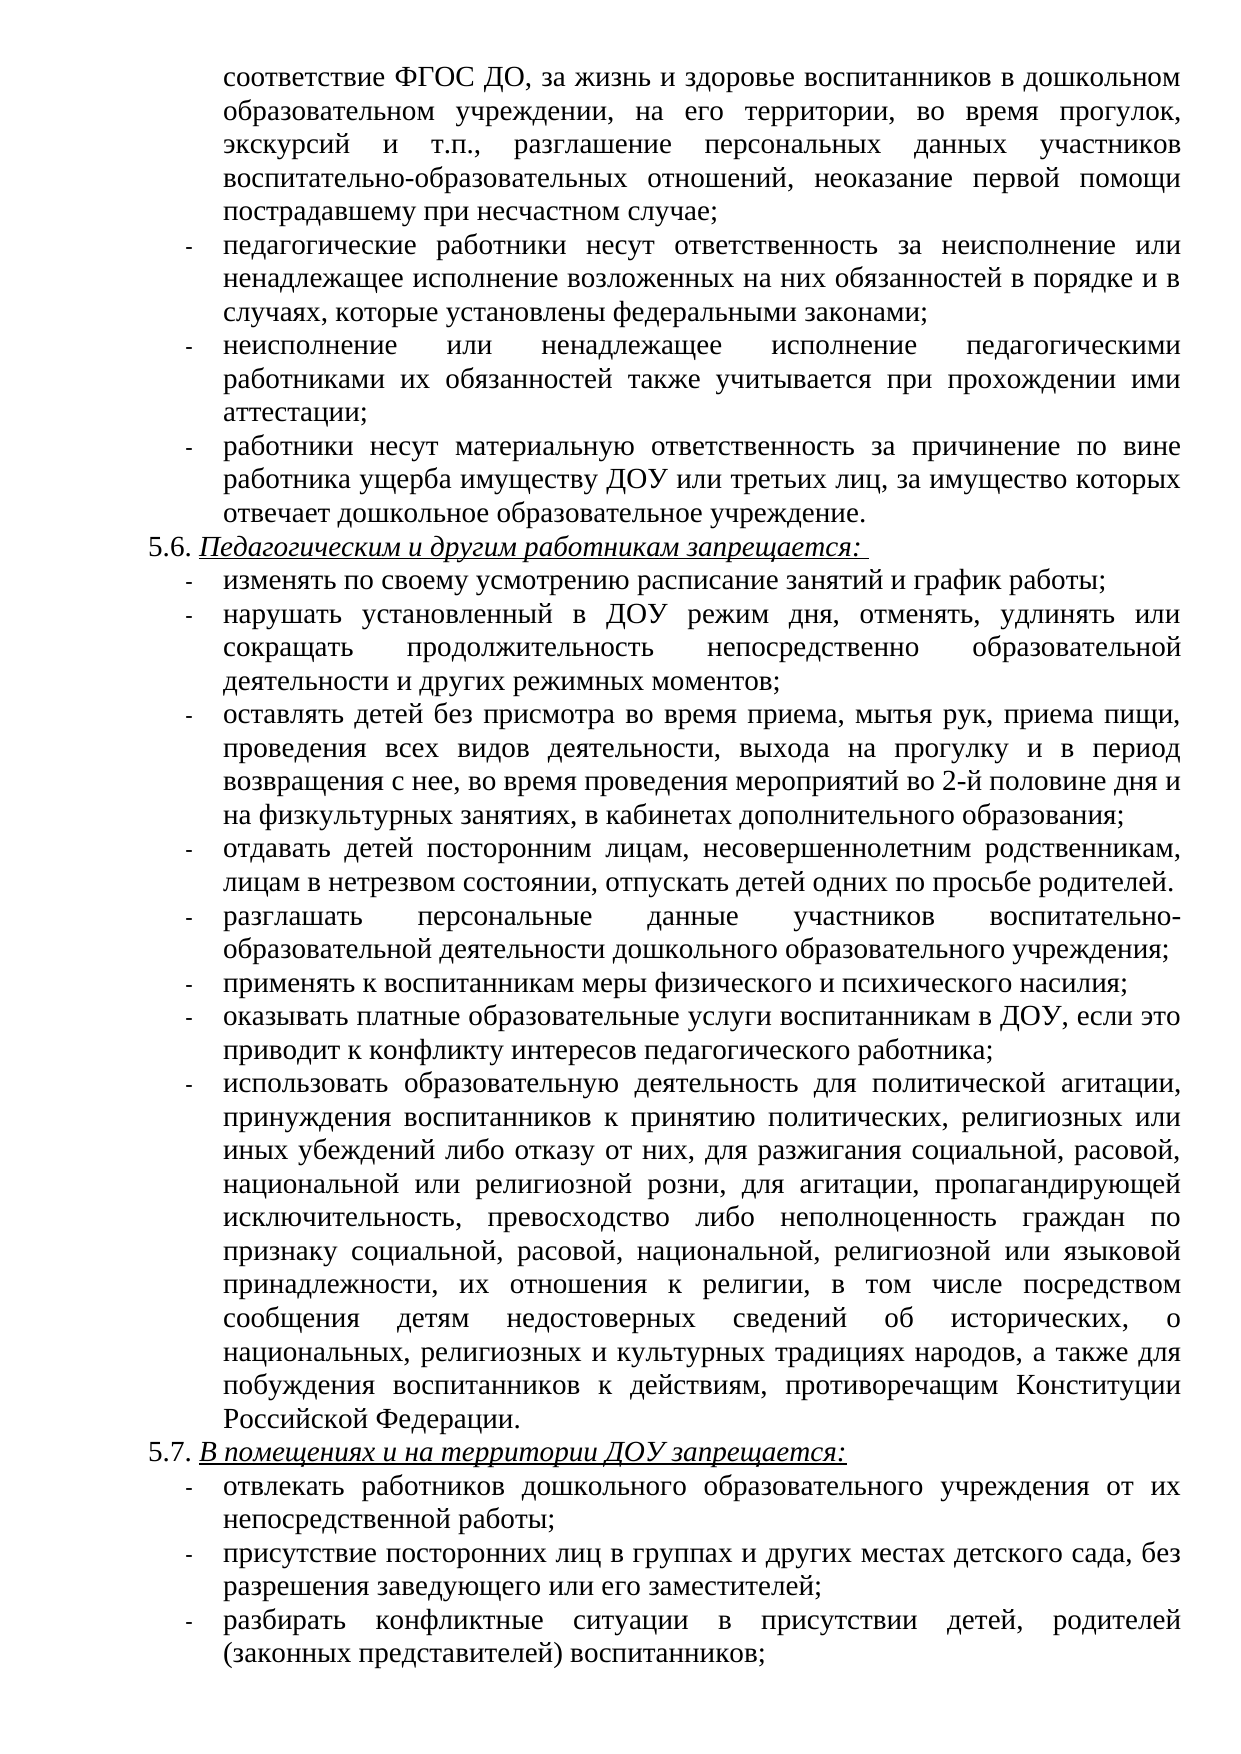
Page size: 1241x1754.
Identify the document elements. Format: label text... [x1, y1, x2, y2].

list отдавать детей посторонним лицам, несовершеннолетним родственникам, лицам в нетрезвом состоянии, отпускать детей одних по просьбе родителей. [185, 831, 1182, 898]
list работники несут материальную ответственность за причинение по вине работника ущерба имуществу ДОУ или третьих лиц, за имущество которых отвечает дошкольное образовательное учреждение. [185, 428, 1182, 529]
list нарушать установленный в ДОУ режим дня, отменять, удлинять или сокращать продолжительность непосредственно образовательной деятельности и других режимных моментов; [185, 596, 1182, 696]
list оставлять детей без присмотра во время приема, мытья рук, приема пищи, проведения всех видов деятельности, выхода на прогулку и в период возвращения с нее, во время проведения мероприятий во 2-й половине дня и на физкультурных занятиях, в кабинетах дополнительного образования; [185, 696, 1182, 831]
list присутствие посторонних лиц в группах и других местах детского сада, без разрешения заведующего или его заместителей; [185, 1535, 1182, 1602]
list использовать образовательную деятельность для политической агитации, принуждения воспитанников к принятию политических, религиозных или иных убеждений либо отказу от них, для разжигания социальной, расовой, национальной или религиозной розни, для агитации, пропагандирующей исключительность, превосходство либо неполноценность граждан по признаку социальной, расовой, национальной, религиозной или языковой принадлежности, их отношения к религии, в том числе посредством сообщения детям недостоверных сведений об исторических, о национальных, религиозных и культурных традициях народов, а также для побуждения воспитанников к действиям, противоречащим Конституции Российской Федерации. [185, 1065, 1182, 1434]
list отвлекать работников дошкольного образовательного учреждения от их непосредственной работы; [185, 1468, 1182, 1535]
text 5.7. В помещениях и на территории ДОУ запрещается: [148, 1434, 1182, 1468]
list педагогические работники несут ответственность за неисполнение или ненадлежащее исполнение возложенных на них обязанностей в порядке и в случаях, которые установлены федеральными законами; [185, 227, 1182, 327]
list разбирать конфликтные ситуации в присутствии детей, родителей (законных представителей) воспитанников; [185, 1602, 1182, 1669]
list применять к воспитанникам меры физического и психического насилия; [185, 965, 1182, 998]
list изменять по своему усмотрению расписание занятий и график работы; [185, 562, 1182, 596]
list оказывать платные образовательные услуги воспитанникам в ДОУ, если это приводит к конфликту интересов педагогического работника; [185, 998, 1182, 1065]
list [185, 59, 1182, 227]
text 5.6. Педагогическим и другим работникам запрещается: [148, 529, 1182, 562]
list разглашать персональные данные участников воспитательно-образовательной деятельности дошкольного образовательного учреждения; [185, 898, 1182, 965]
list неисполнение или ненадлежащее исполнение педагогическими работниками их обязанностей также учитывается при прохождении ими аттестации; [185, 327, 1182, 428]
